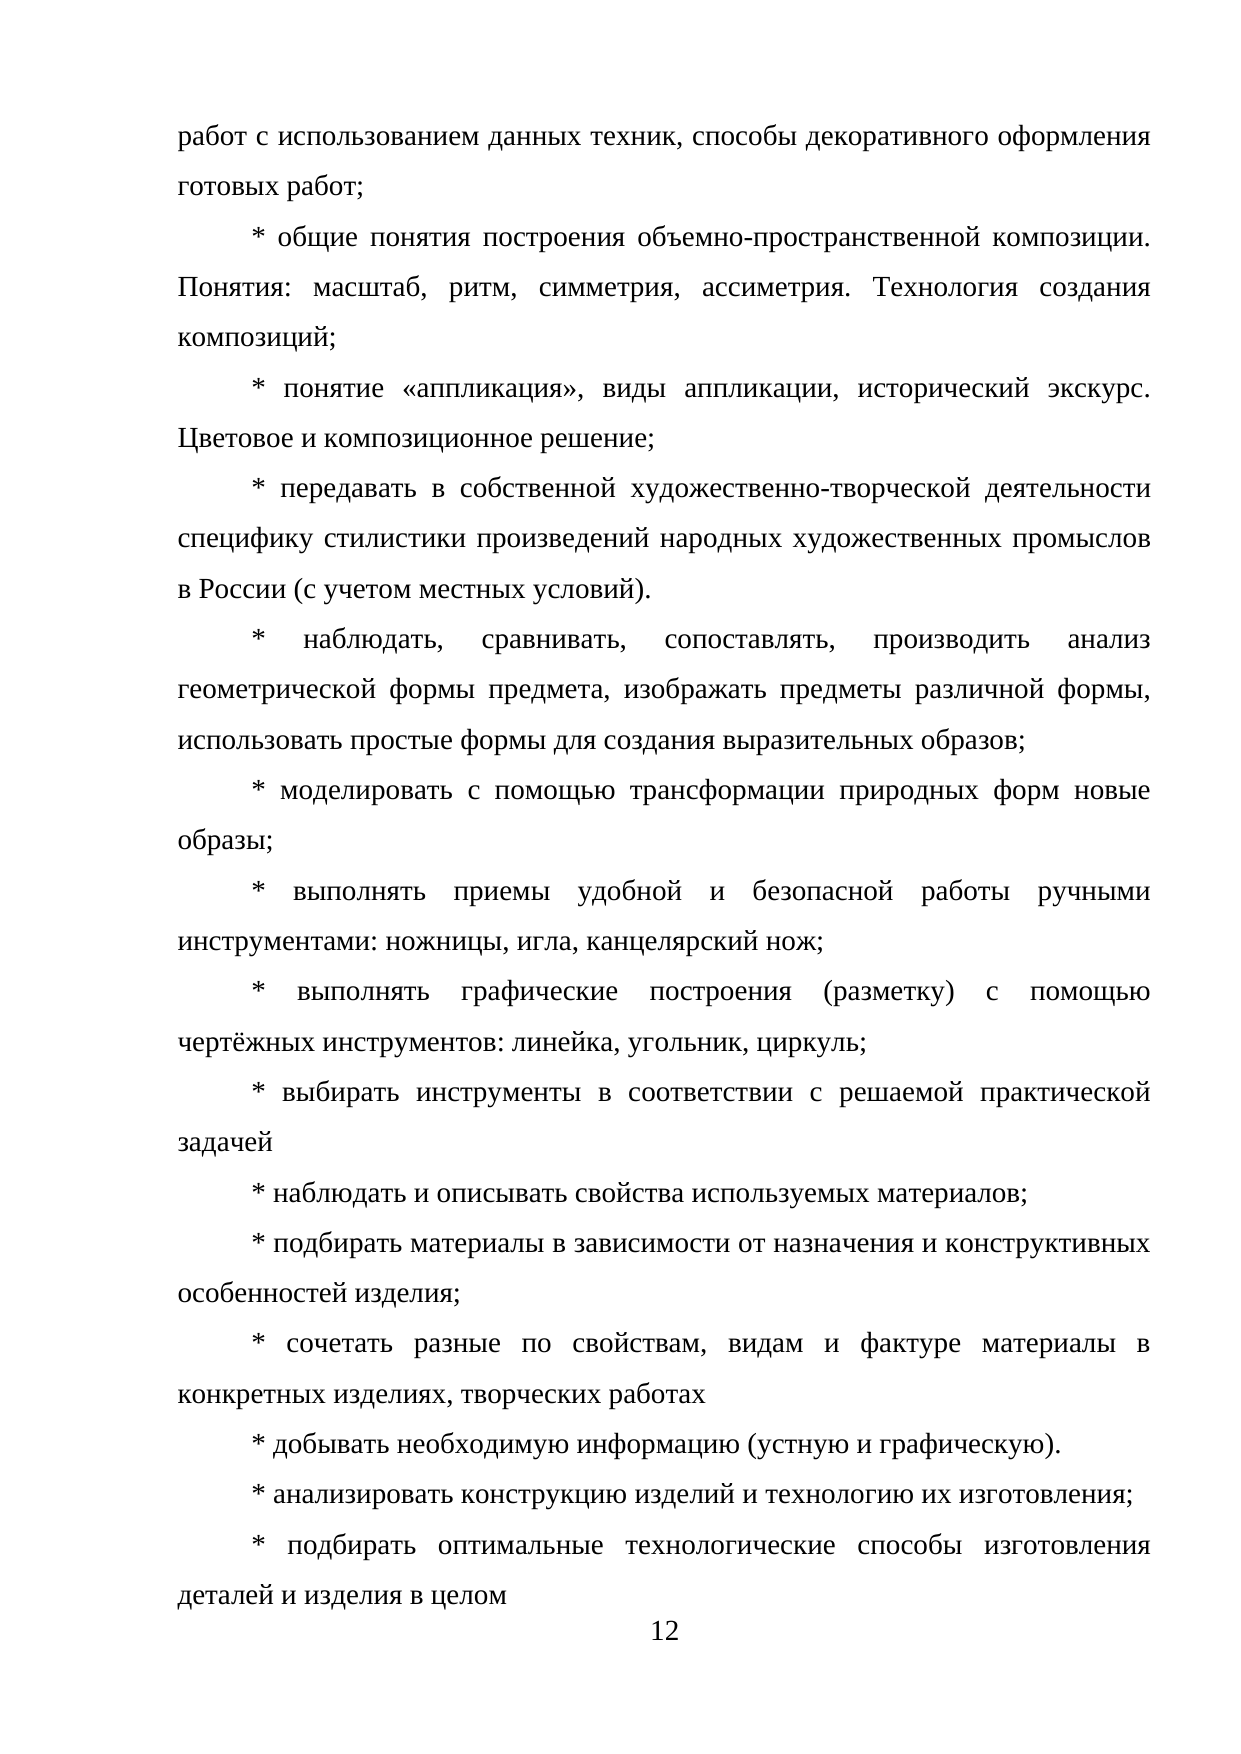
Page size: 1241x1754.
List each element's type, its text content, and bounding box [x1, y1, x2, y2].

text * передавать в собственной художественно-творческой деятельности специфику стилистики произведений народных художественных промыслов в России (с учетом местных условий). [177, 470, 1152, 604]
text * сочетать разные по свойствам, видам и фактуре материалы в конкретных изделиях, творческих работах [177, 1326, 1152, 1409]
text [177, 118, 1152, 202]
text * выполнять приемы удобной и безопасной работы ручными инструментами: ножницы, игла, канцелярский нож; [177, 873, 1152, 957]
text * подбирать оптимальные технологические способы изготовления деталей и изделия в целом [177, 1527, 1152, 1611]
text * моделировать с помощью трансформации природных форм новые образы; [177, 772, 1152, 856]
text * анализировать конструкцию изделий и технологию их изготовления; [177, 1477, 1152, 1510]
text * добывать необходимую информацию (устную и графическую). [177, 1426, 1152, 1460]
text * наблюдать, сравнивать, сопоставлять, производить анализ геометрической формы предмета, изображать предметы различной формы, использовать простые формы для создания выразительных образов; [177, 621, 1152, 755]
text * выбирать инструменты в соответствии с решаемой практической задачей [177, 1074, 1152, 1158]
text * наблюдать и описывать свойства используемых материалов; [177, 1175, 1152, 1208]
text * общие понятия построения объемно-пространственной композиции. Понятия: масштаб, ритм, симметрия, ассиметрия. Технология создания композиций; [177, 219, 1152, 353]
text * подбирать материалы в зависимости от назначения и конструктивных особенностей изделия; [177, 1225, 1152, 1309]
text * выполнять графические построения (разметку) с помощью чертёжных инструментов: линейка, угольник, циркуль; [177, 973, 1152, 1057]
text * понятие «аппликация», виды аппликации, исторический экскурс. Цветовое и композиционное решение; [177, 370, 1152, 453]
